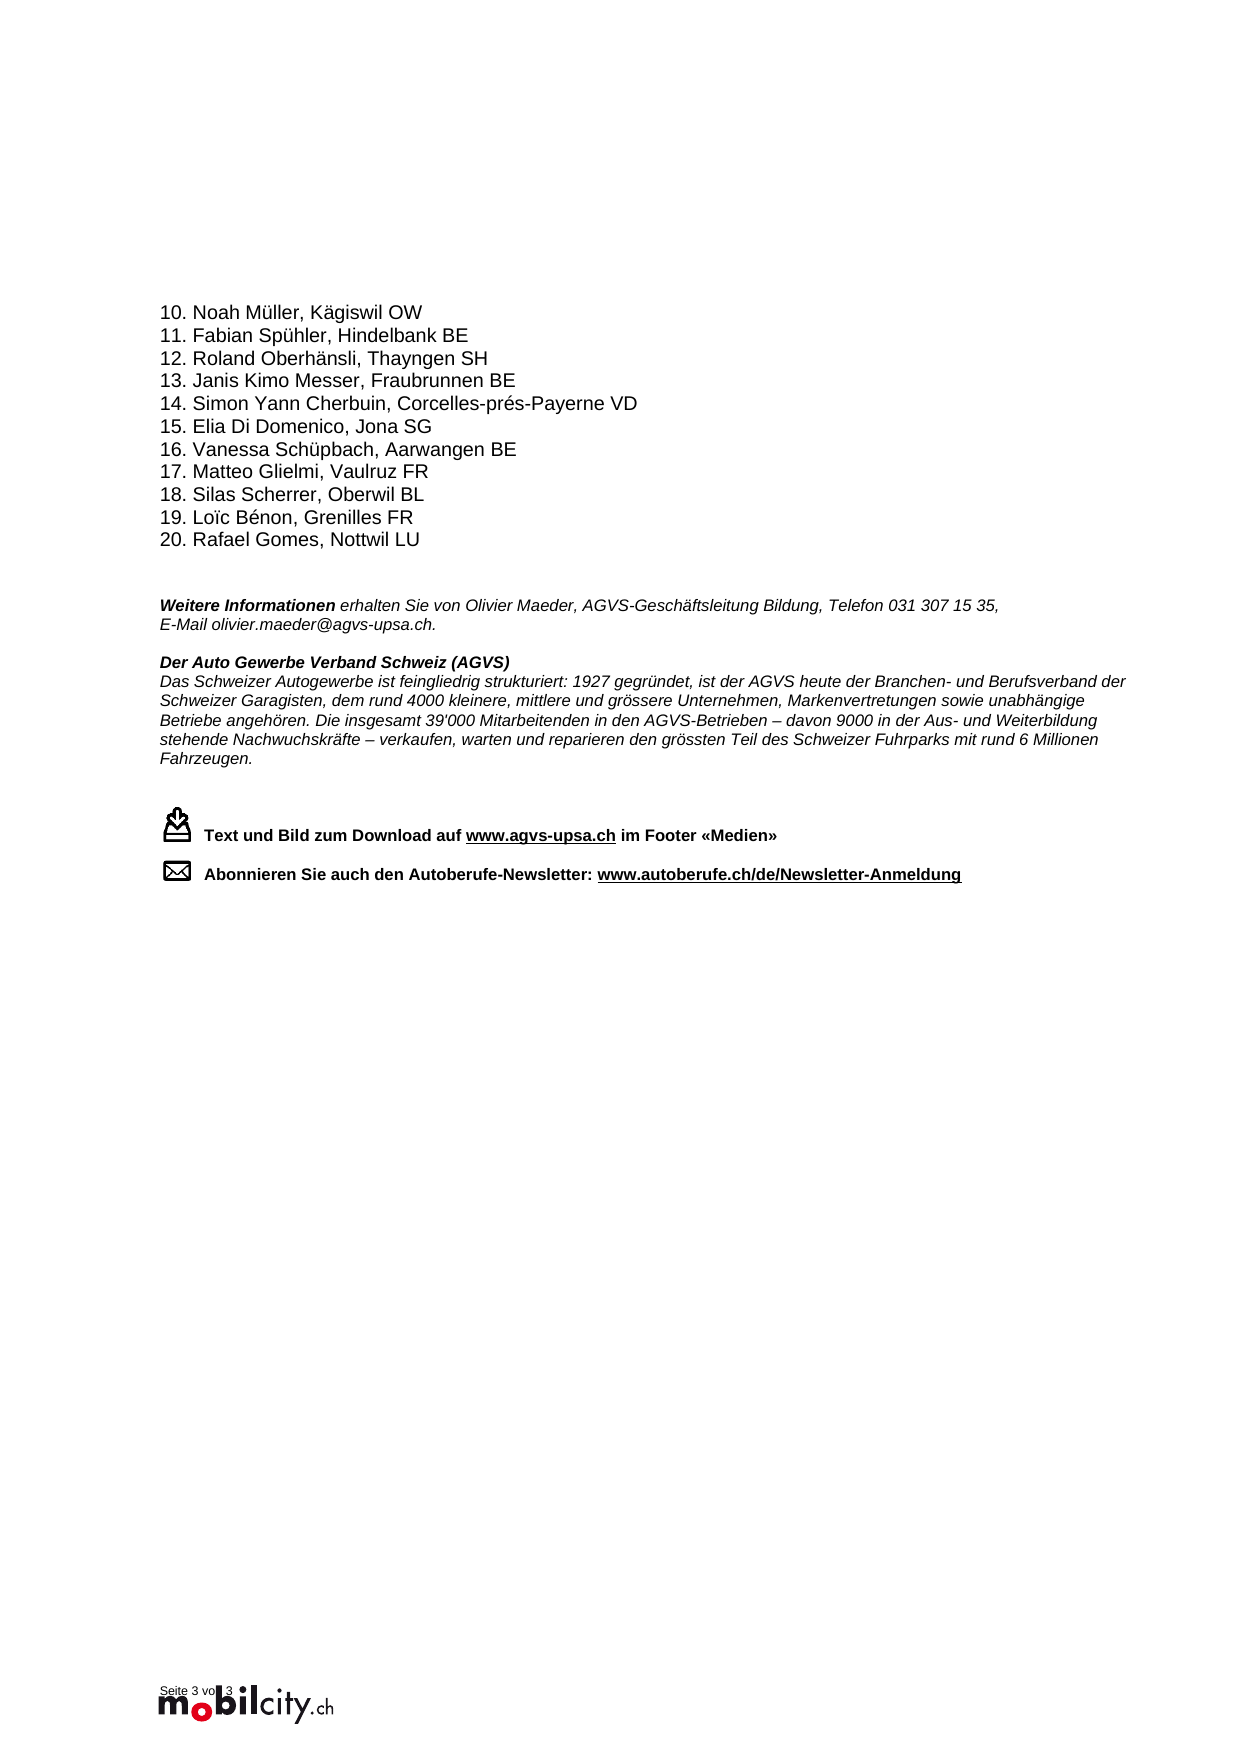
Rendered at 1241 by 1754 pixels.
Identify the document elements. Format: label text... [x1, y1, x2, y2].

text 14. Simon Yann Cherbuin, Corcelles-prés-Payerne VD [159, 392, 1152, 415]
text 17. Matteo Glielmi, Vaulruz FR [159, 460, 1152, 483]
text 13. Janis Kimo Messer, Fraubrunnen BE [159, 369, 1152, 392]
text 12. Roland Oberhänsli, Thayngen SH [159, 347, 1152, 369]
text Text und Bild zum Download auf www.agvs-upsa.ch im Footer «Medien» [159, 806, 1152, 845]
text 15. Elia Di Domenico, Jona SG [159, 415, 1152, 437]
picture [159, 806, 195, 842]
text 20. Rafael Gomes, Nottwil LU [159, 528, 1152, 551]
text Der Auto Gewerbe Verband Schweiz (AGVS) [159, 653, 1152, 672]
text Weitere Informationen erhalten Sie von Olivier Maeder, AGVS-Geschäftsleitung Bildung, Telefon 031 307 15 35, E-Mail olivier.maeder@agvs-upsa.ch. [159, 595, 1163, 634]
text 10. Noah Müller, Kägiswil OW [159, 301, 1152, 324]
text 16. Vanessa Schüpbach, Aarwangen BE [159, 437, 1152, 460]
picture [159, 845, 195, 881]
text 11. Fabian Spühler, Hindelbank BE [159, 324, 1152, 347]
text 18. Silas Scherrer, Oberwil BL [159, 483, 1152, 506]
text Abonnieren Sie auch den Autoberufe-Newsletter: www.autoberufe.ch/de/Newsletter-Anmeldung [159, 845, 1152, 884]
text 19. Loïc Bénon, Grenilles FR [159, 506, 1152, 528]
text Das Schweizer Autogewerbe ist feingliedrig strukturiert: 1927 gegründet, ist der AGVS heute der Branchen- und Berufsverband der Schweizer Garagisten, dem rund 4000 kleinere, mittlere und grössere Unternehmen, Markenvertretungen sowie unabhängige Betriebe angehören. Die insgesamt 39'000 Mitarbeitenden in den AGVS-Betrieben – davon 9000 in der Aus- und Weiterbildung stehende Nachwuchskräfte – verkaufen, warten und reparieren den grössten Teil des Schweizer Fuhrparks mit rund 6 Millionen Fahrzeugen. [159, 672, 1152, 768]
